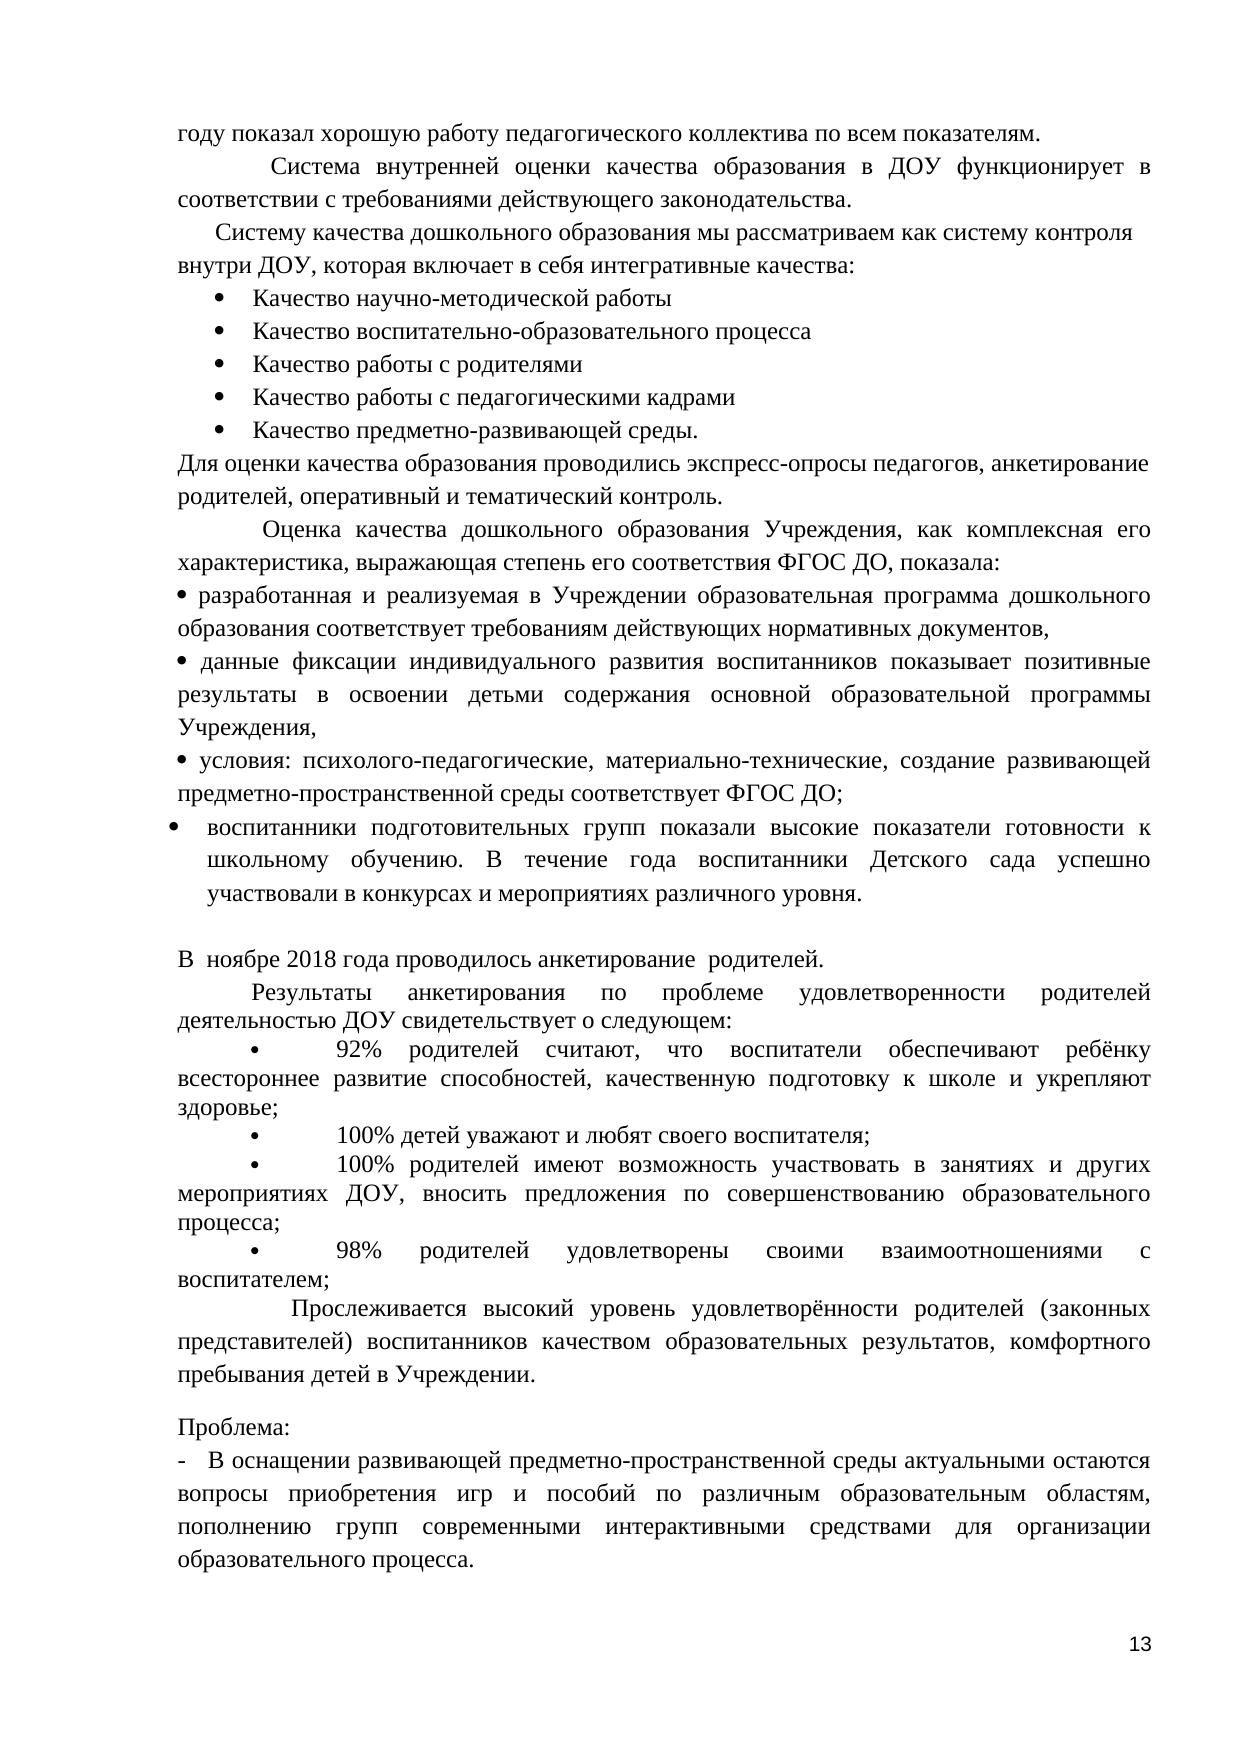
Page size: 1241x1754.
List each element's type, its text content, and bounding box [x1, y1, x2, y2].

text В ноябре 2018 года проводилось анкетирование родителей. [177, 944, 1152, 972]
list Качество работы с педагогическими кадрами [215, 382, 1152, 411]
list Качество воспитательно-образовательного процесса [215, 316, 1152, 345]
list Оценка качества дошкольного образования Учреждения, как комплексная его характеристика, выражающая степень его соответствия ФГОС ДО, показала: [177, 514, 1152, 576]
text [177, 118, 1152, 147]
list - В оснащении развивающей предметно-пространственной среды актуальными остаются вопросы приобретения игр и пособий по различным образовательным областям, пополнению групп современными интерактивными средствами для организации образовательного процесса. [177, 1445, 1152, 1573]
text Результаты анкетирования по проблеме удовлетворенности родителей деятельностью ДОУ свидетельствует о следующем: [177, 977, 1152, 1034]
text Система внутренней оценки качества образования в ДОУ функционирует в соответствии с требованиями действующего законодательства. [177, 151, 1152, 213]
list данные фиксации индивидуального развития воспитанников показывает позитивные результаты в освоении детьми содержания основной образовательной программы Учреждения, [177, 646, 1152, 741]
list Проблема: [177, 1412, 1152, 1441]
text Систему качества дошкольного образования мы рассматриваем как систему контроля внутри ДОУ, которая включает в себя интегративные качества: [177, 217, 1152, 279]
list разработанная и реализуемая в Учреждении образовательная программа дошкольного образования соответствует требованиям действующих нормативных документов, [177, 580, 1152, 642]
text  100% родителей имеют возможность участвовать в занятиях и других мероприятиях ДОУ, вносить предложения по совершенствованию образовательного процесса; [177, 1149, 1152, 1235]
text  100% детей уважают и любят своего воспитателя; [177, 1120, 1152, 1149]
list Качество работы с родителями [215, 349, 1152, 378]
list воспитанники подготовительных групп показали высокие показатели готовности к школьному обучению. В течение года воспитанники Детского сада успешно участвовали в конкурсах и мероприятиях различного уровня. [169, 812, 1152, 906]
list Качество научно-методической работы [215, 283, 1152, 312]
list Прослеживается высокий уровень удовлетворённости родителей (законных представителей) воспитанников качеством образовательных результатов, комфортного пребывания детей в Учреждении. [177, 1293, 1152, 1388]
list условия: психолого-педагогические, материально-технические, создание развивающей предметно-пространственной среды соответствует ФГОС ДО; [177, 746, 1152, 807]
text  92% родителей считают, что воспитатели обеспечивают ребёнку всестороннее развитие способностей, качественную подготовку к школе и укрепляют здоровье; [177, 1034, 1152, 1120]
list Для оценки качества образования проводились экспресс-опросы педагогов, анкетирование родителей, оперативный и тематический контроль. [177, 448, 1152, 510]
text  98% родителей удовлетворены своими взаимоотношениями с воспитателем; [177, 1235, 1152, 1293]
list Качество предметно-развивающей среды. [215, 415, 1152, 444]
